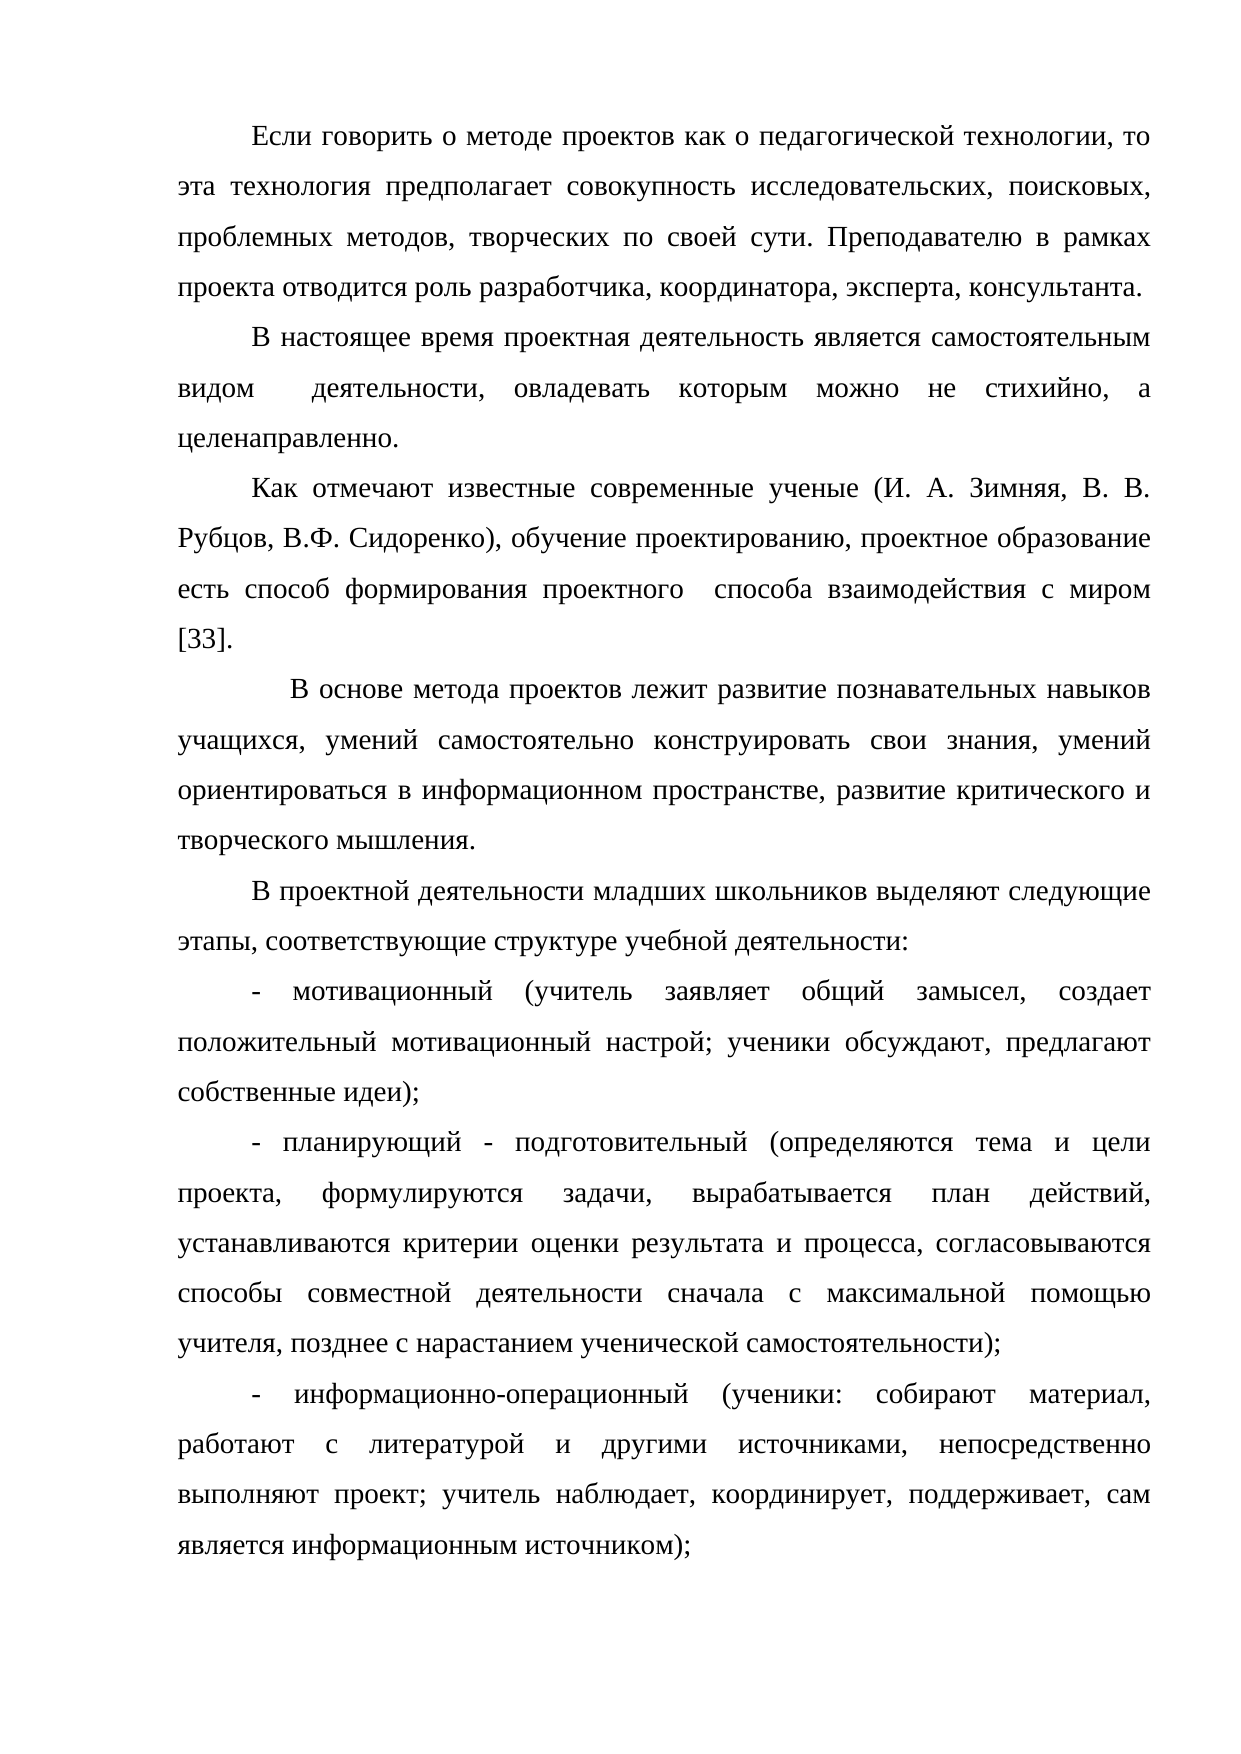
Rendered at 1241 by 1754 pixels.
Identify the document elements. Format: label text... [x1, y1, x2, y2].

text В проектной деятельности младших школьников выделяют следующие этапы, соответствующие структуре учебной деятельности: [177, 873, 1152, 957]
text В настоящее время проектная деятельность является самостоятельным видом деятельности, овладевать которым можно не стихийно, а целенаправленно. [177, 319, 1152, 453]
text В основе метода проектов лежит развитие познавательных навыков учащихся, умений самостоятельно конструировать свои знания, умений ориентироваться в информационном пространстве, развитие критического и творческого мышления. [177, 672, 1152, 856]
text - информационно-операционный (ученики: собирают материал, работают с литературой и другими источниками, непосредственно выполняют проект; учитель наблюдает, координирует, поддерживает, сам является информационным источником); [177, 1376, 1152, 1560]
text - мотивационный (учитель заявляет общий замысел, создает положительный мотивационный настрой; ученики обсуждают, предлагают собственные идеи); [177, 973, 1152, 1108]
text - планирующий - подготовительный (определяются тема и цели проекта, формулируются задачи, вырабатывается план действий, устанавливаются критерии оценки результата и процесса, согласовываются способы совместной деятельности сначала с максимальной помощью учителя, позднее с нарастанием ученической самостоятельности); [177, 1124, 1152, 1359]
text Как отмечают известные современные ученые (И. А. Зимняя, В. В. Рубцов, В.Ф. Сидоренко), обучение проектированию, проектное образование есть способ формирования проектного способа взаимодействия с миром [33]. [177, 470, 1152, 655]
text Если говорить о методе проектов как о педагогической технологии, то эта технология предполагает совокупность исследовательских, поисковых, проблемных методов, творческих по своей сути. Преподавателю в рамках проекта отводится роль разработчика, координатора, эксперта, консультанта. [177, 118, 1152, 303]
